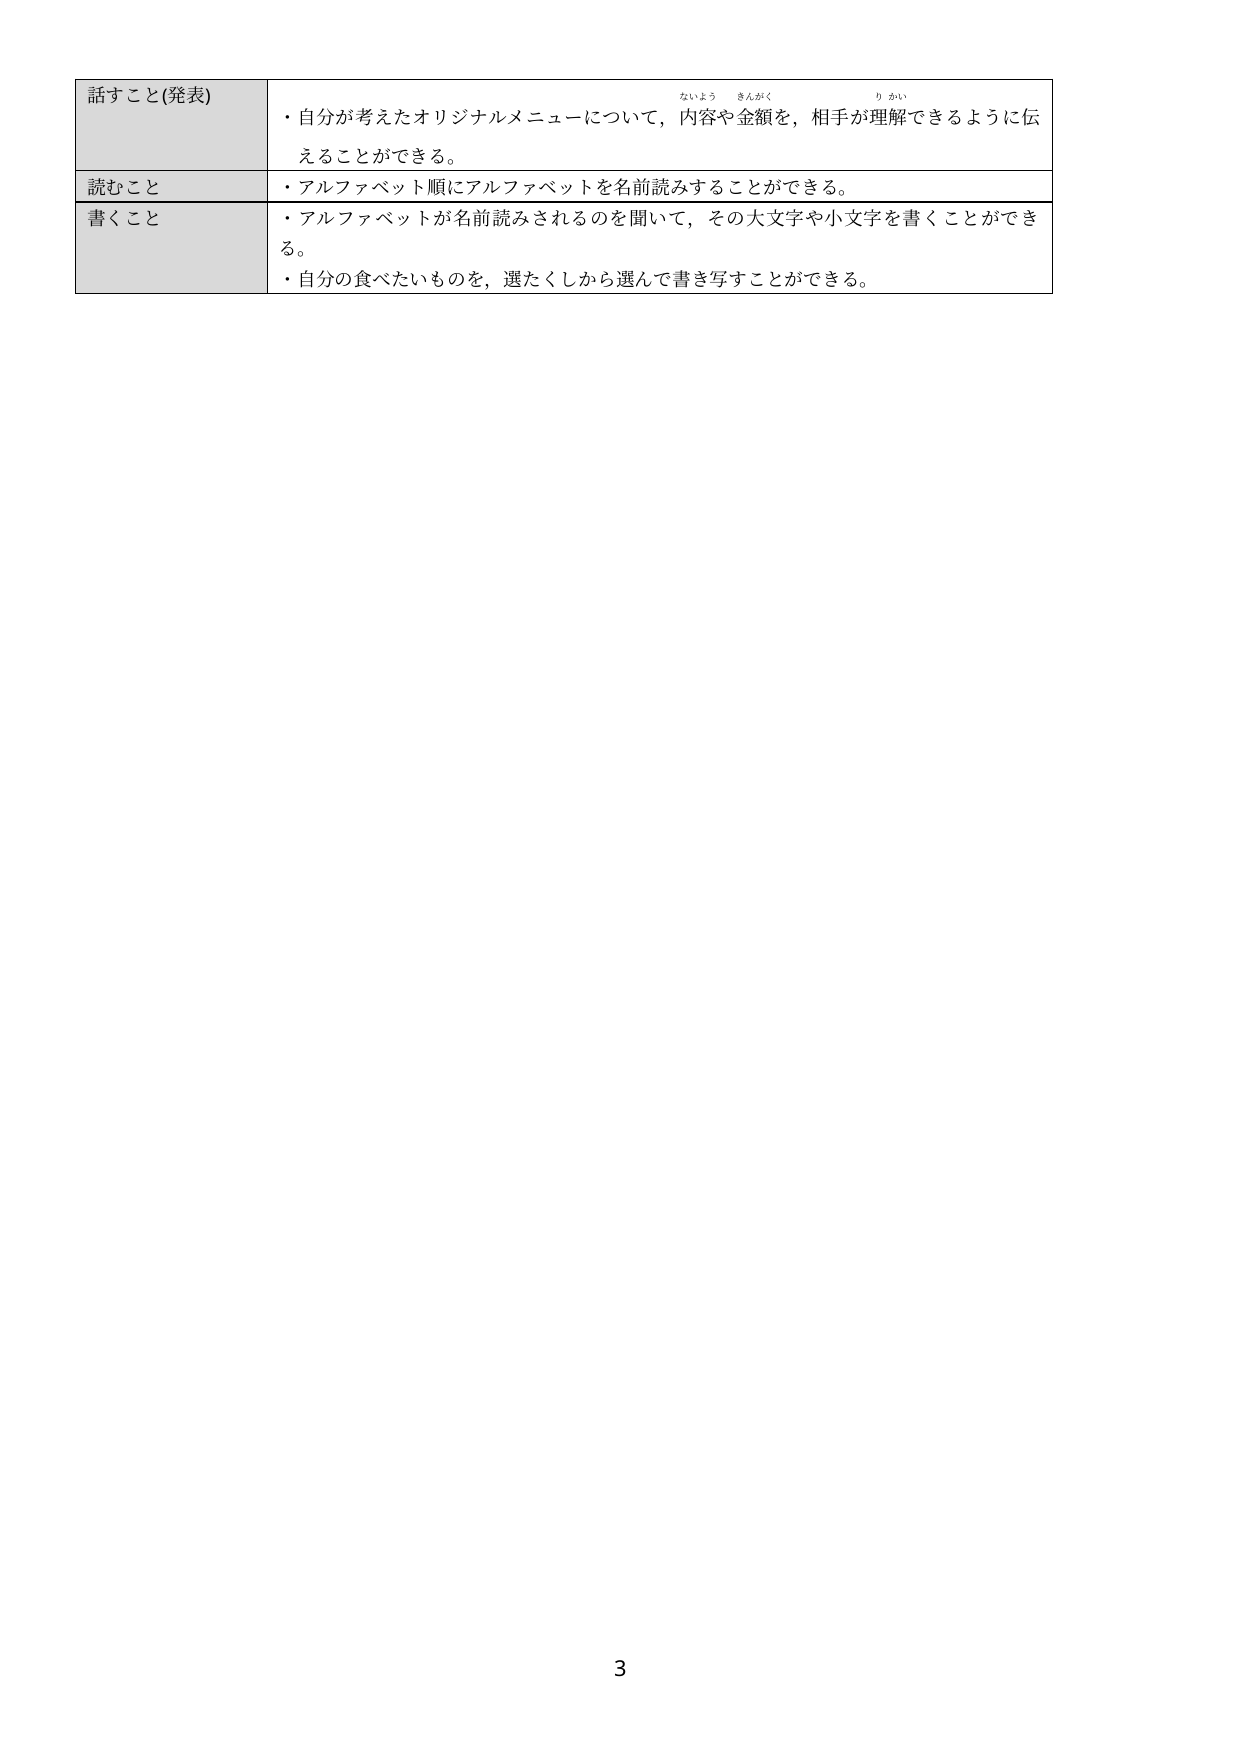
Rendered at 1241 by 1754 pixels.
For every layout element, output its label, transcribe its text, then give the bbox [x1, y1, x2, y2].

table_cell 話すこと(発表) [76, 80, 267, 170]
table_cell ・自分が考えたオリジナルメニューについて，やを，相手ができるように伝えることができる。 [268, 80, 1052, 170]
table_cell ・アルファベット順にアルファベットを名前読みすることができる。 [268, 171, 1052, 201]
table_cell ・アルファベットが名前読みされるのを聞いて，その大文字や小文字を書くことができる。 ・自分の食べたいものを，選たくしから選んで書き写すことができる。 [268, 203, 1052, 293]
table_cell 書くこと [76, 203, 267, 293]
table_cell 読むこと [76, 171, 267, 201]
